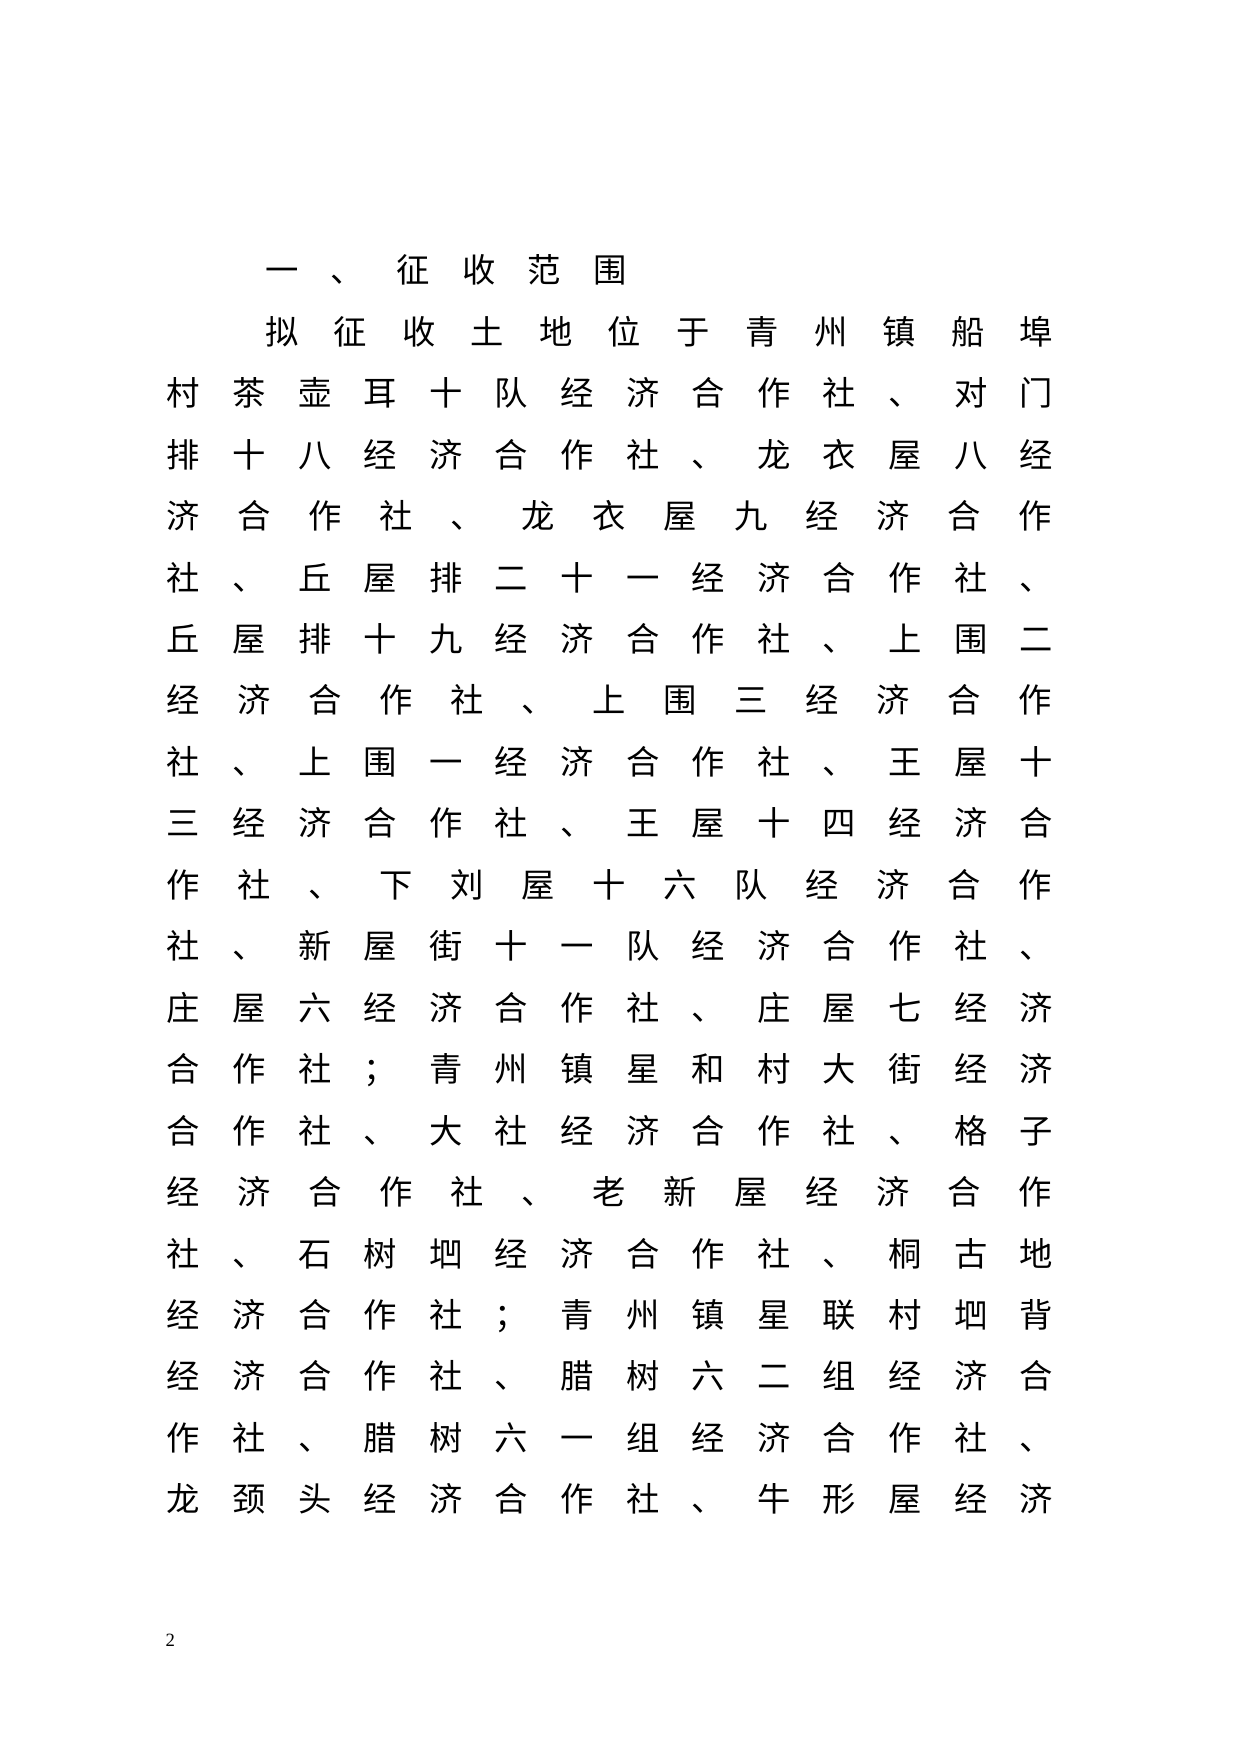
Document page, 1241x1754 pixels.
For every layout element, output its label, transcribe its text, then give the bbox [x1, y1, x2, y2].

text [167, 299, 1085, 1528]
text 一、征收范围 [167, 237, 1085, 299]
